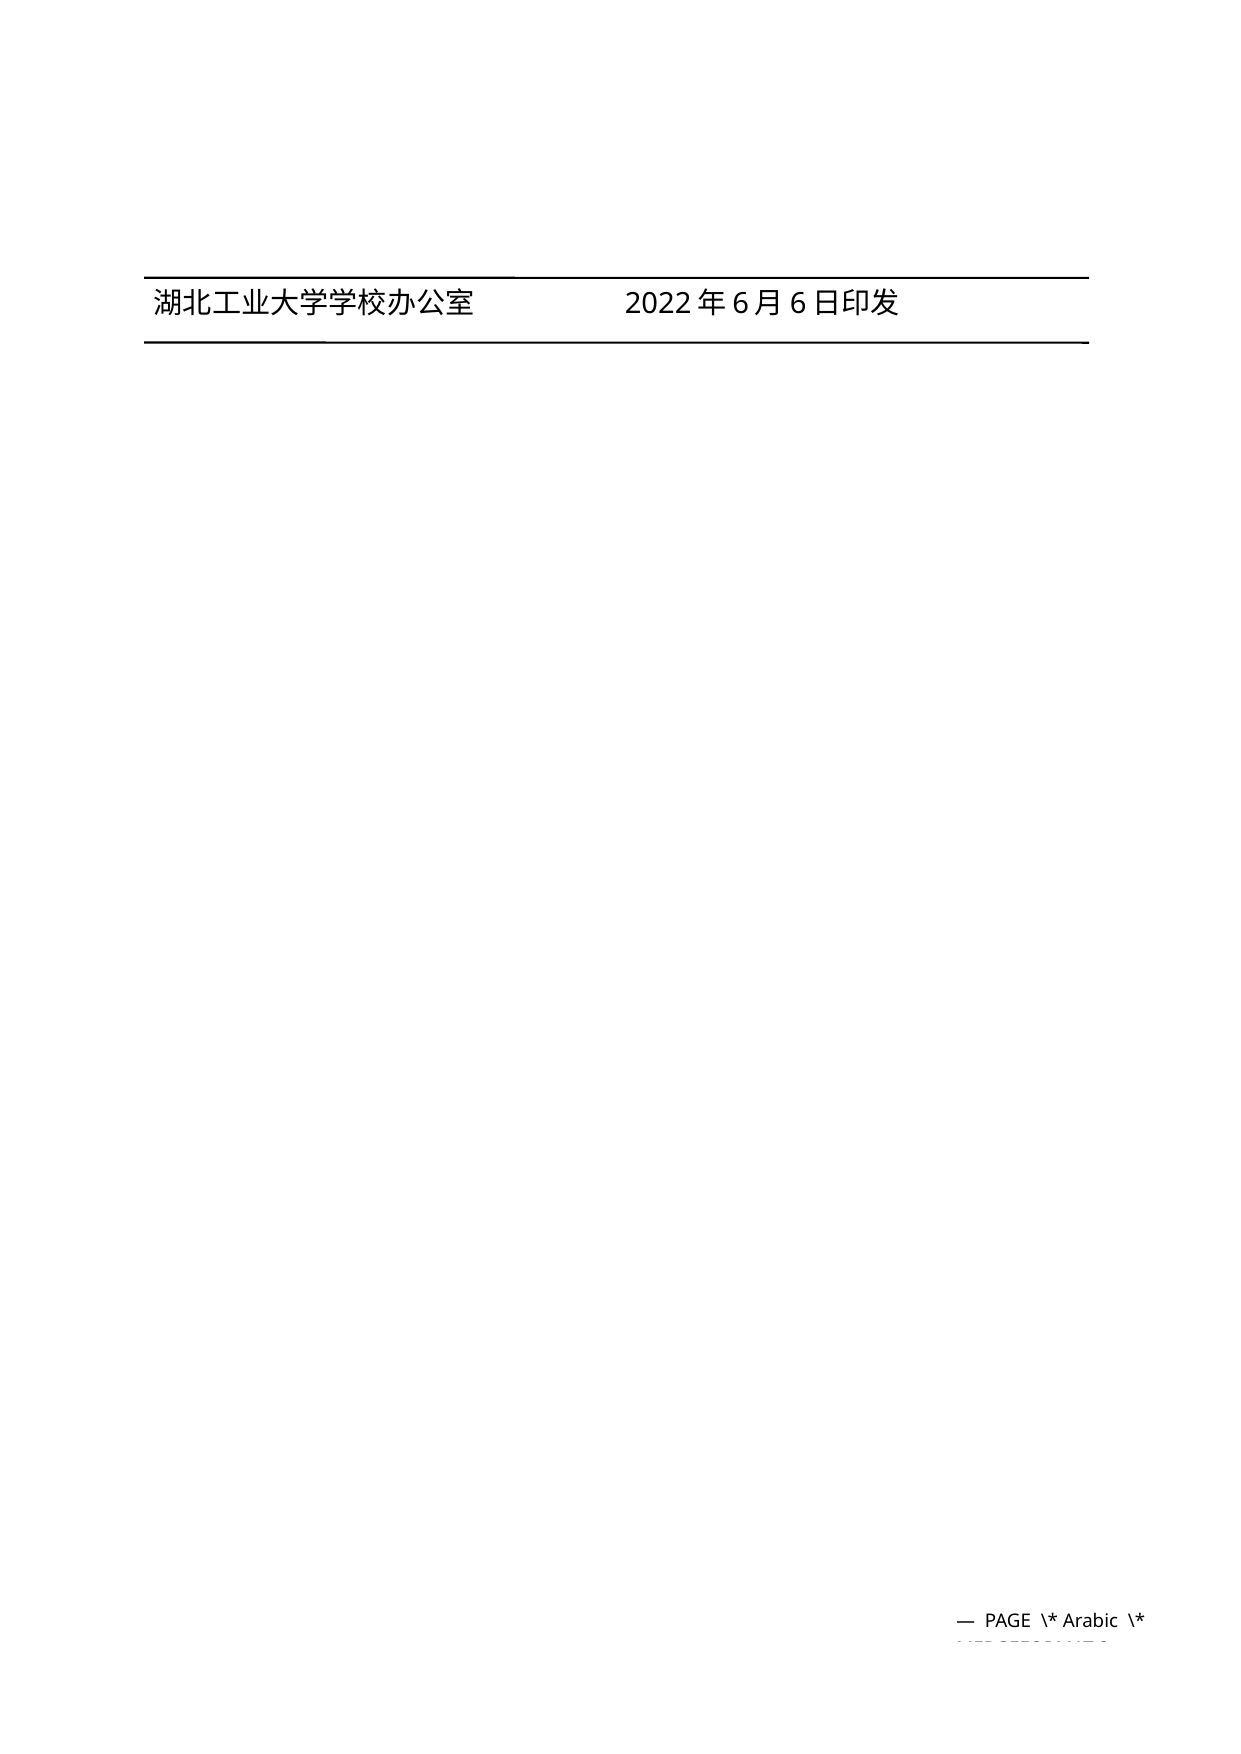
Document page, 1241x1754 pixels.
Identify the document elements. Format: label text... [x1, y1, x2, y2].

text 湖北工业大学学校办公室 2022年6月6日印发 [153, 268, 1093, 333]
